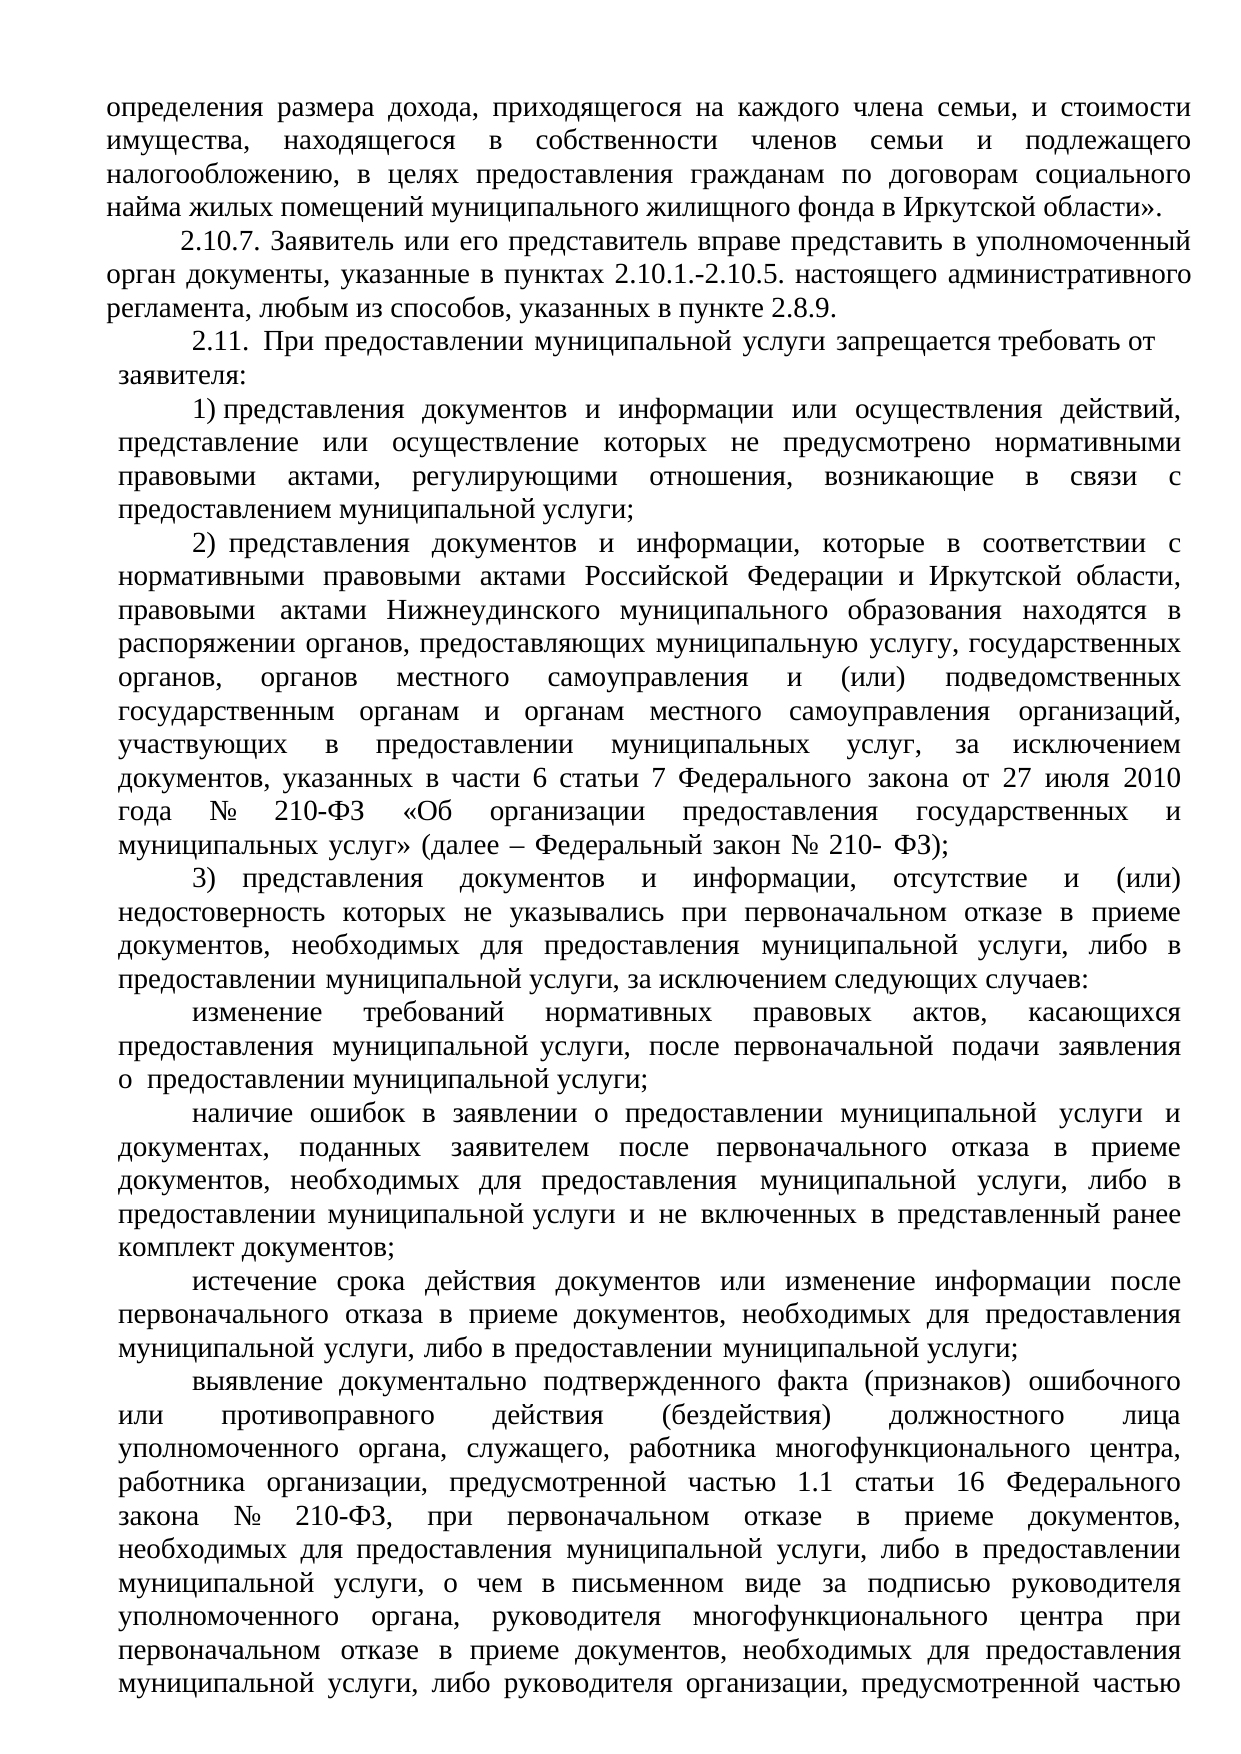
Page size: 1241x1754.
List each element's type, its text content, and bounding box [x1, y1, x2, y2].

text 2.10.7. Заявитель или его представитель вправе представить в уполномоченный орган документы, указанные в пунктах 2.10.1.-2.10.5. настоящего административного регламента, любым из способов, указанных в пункте 2.8.9. [106, 223, 1192, 323]
list представления документов и информации, которые в соответствии с нормативными правовыми актами Российской Федерации и Иркутской области, правовыми актами Нижнеудинского муниципального образования находятся в распоряжении органов, предоставляющих муниципальную услугу, государственных органов, органов местного самоуправления и (или) подведомственных государственным органам и органам местного самоуправления организаций, участвующих в предоставлении муниципальных услуг, за исключением документов, указанных в части 6 статьи 7 Федерального закона от 27 июля 2010 года № 210-ФЗ «Об организации предоставления государственных и муниципальных услуг» (далее – Федеральный закон № 210- ФЗ); [118, 525, 1181, 860]
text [118, 1363, 1181, 1699]
text изменение требований нормативных правовых актов, касающихся предоставления муниципальной услуги, после первоначальной подачи заявления о предоставлении муниципальной услуги; [118, 994, 1181, 1095]
text 2.11. При предоставлении муниципальной услуги запрещается требовать от заявителя: [118, 323, 1192, 391]
text истечение срока действия документов или изменение информации после первоначального отказа в приеме документов, необходимых для предоставления муниципальной услуги, либо в предоставлении муниципальной услуги; [118, 1263, 1181, 1363]
text наличие ошибок в заявлении о предоставлении муниципальной услуги и документах, поданных заявителем после первоначального отказа в приеме документов, необходимых для предоставления муниципальной услуги, либо в предоставлении муниципальной услуги и не включенных в представленный ранее комплект документов; [118, 1095, 1181, 1263]
list представления документов и информации, отсутствие и (или) недостоверность которых не указывались при первоначальном отказе в приеме документов, необходимых для предоставления муниципальной услуги, либо в предоставлении муниципальной услуги, за исключением следующих случаев: [118, 860, 1181, 994]
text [106, 89, 1192, 223]
list представления документов и информации или осуществления действий, представление или осуществление которых не предусмотрено нормативными правовыми актами, регулирующими отношения, возникающие в связи с предоставлением муниципальной услуги; [118, 391, 1181, 525]
